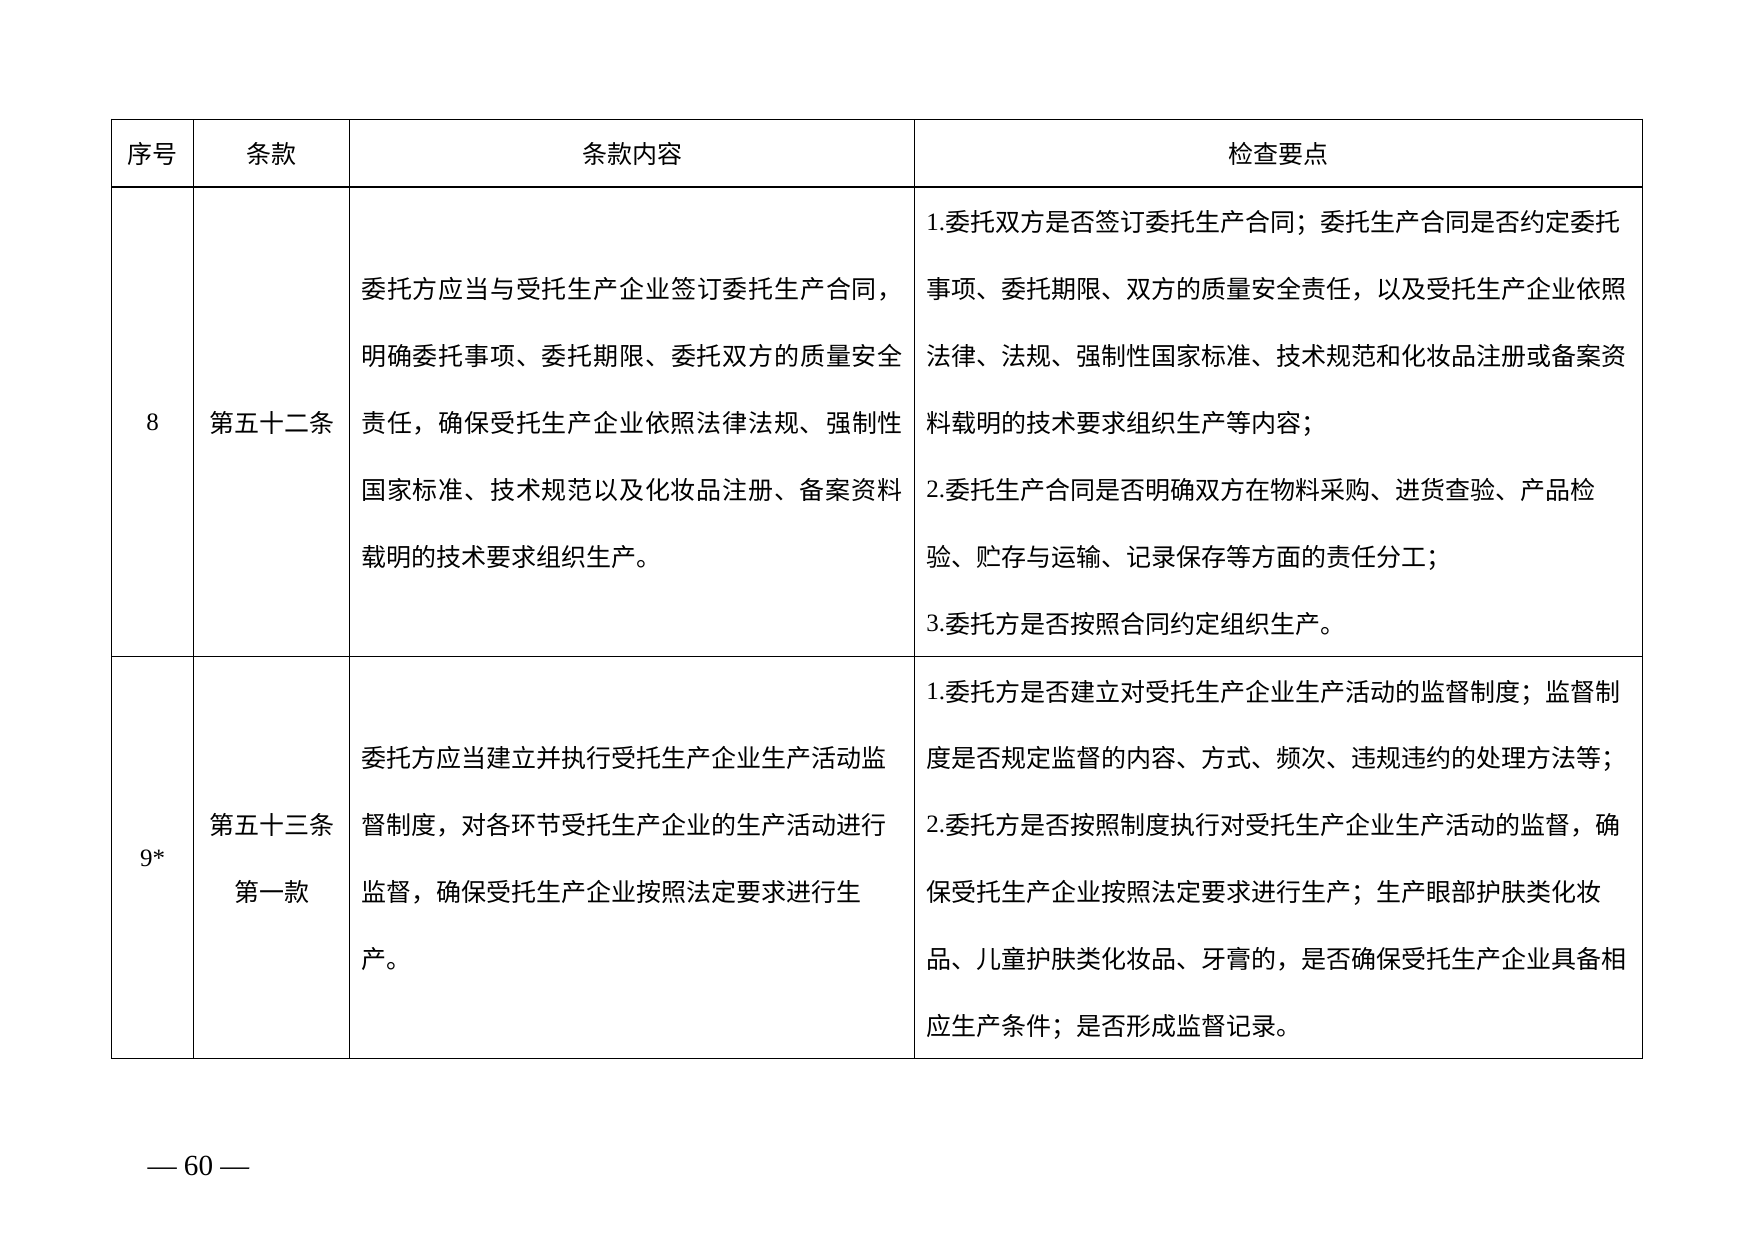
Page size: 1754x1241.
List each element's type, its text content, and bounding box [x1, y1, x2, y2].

table_cell 1.委托双方是否签订委托生产合同；委托生产合同是否约定委托事项、委托期限、双方的质量安全责任，以及受托生产企业依照法律、法规、强制性国家标准、技术规范和化妆品注册或备案资料载明的技术要求组织生产等内容； 2.委托生产合同是否明确双方在物料采购、进货查验、产品检验、贮存与运输、记录保存等方面的责任分工； 3.委托方是否按照合同约定组织生产。 [915, 188, 1642, 656]
table_cell 委托方应当建立并执行受托生产企业生产活动监督制度，对各环节受托生产企业的生产活动进行监督，确保受托生产企业按照法定要求进行生产。 [350, 657, 914, 1058]
table_cell 8 [112, 188, 193, 656]
table_header 检查要点 [915, 120, 1642, 186]
table_cell 第五十二条 [194, 188, 349, 656]
table_header 条款内容 [350, 120, 914, 186]
table_header 序号 [112, 120, 193, 186]
table_cell 9* [112, 657, 193, 1058]
table_cell 委托方应当与受托生产企业签订委托生产合同，明确委托事项、委托期限、委托双方的质量安全责任，确保受托生产企业依照法律法规、强制性国家标准、技术规范以及化妆品注册、备案资料载明的技术要求组织生产。 [350, 188, 914, 656]
table_cell 1.委托方是否建立对受托生产企业生产活动的监督制度；监督制度是否规定监督的内容、方式、频次、违规违约的处理方法等； 2.委托方是否按照制度执行对受托生产企业生产活动的监督，确保受托生产企业按照法定要求进行生产；生产眼部护肤类化妆品、儿童护肤类化妆品、牙膏的，是否确保受托生产企业具备相应生产条件；是否形成监督记录。 [915, 657, 1642, 1058]
table_header 条款 [194, 120, 349, 186]
table_cell 第五十三条 第一款 [194, 657, 349, 1058]
